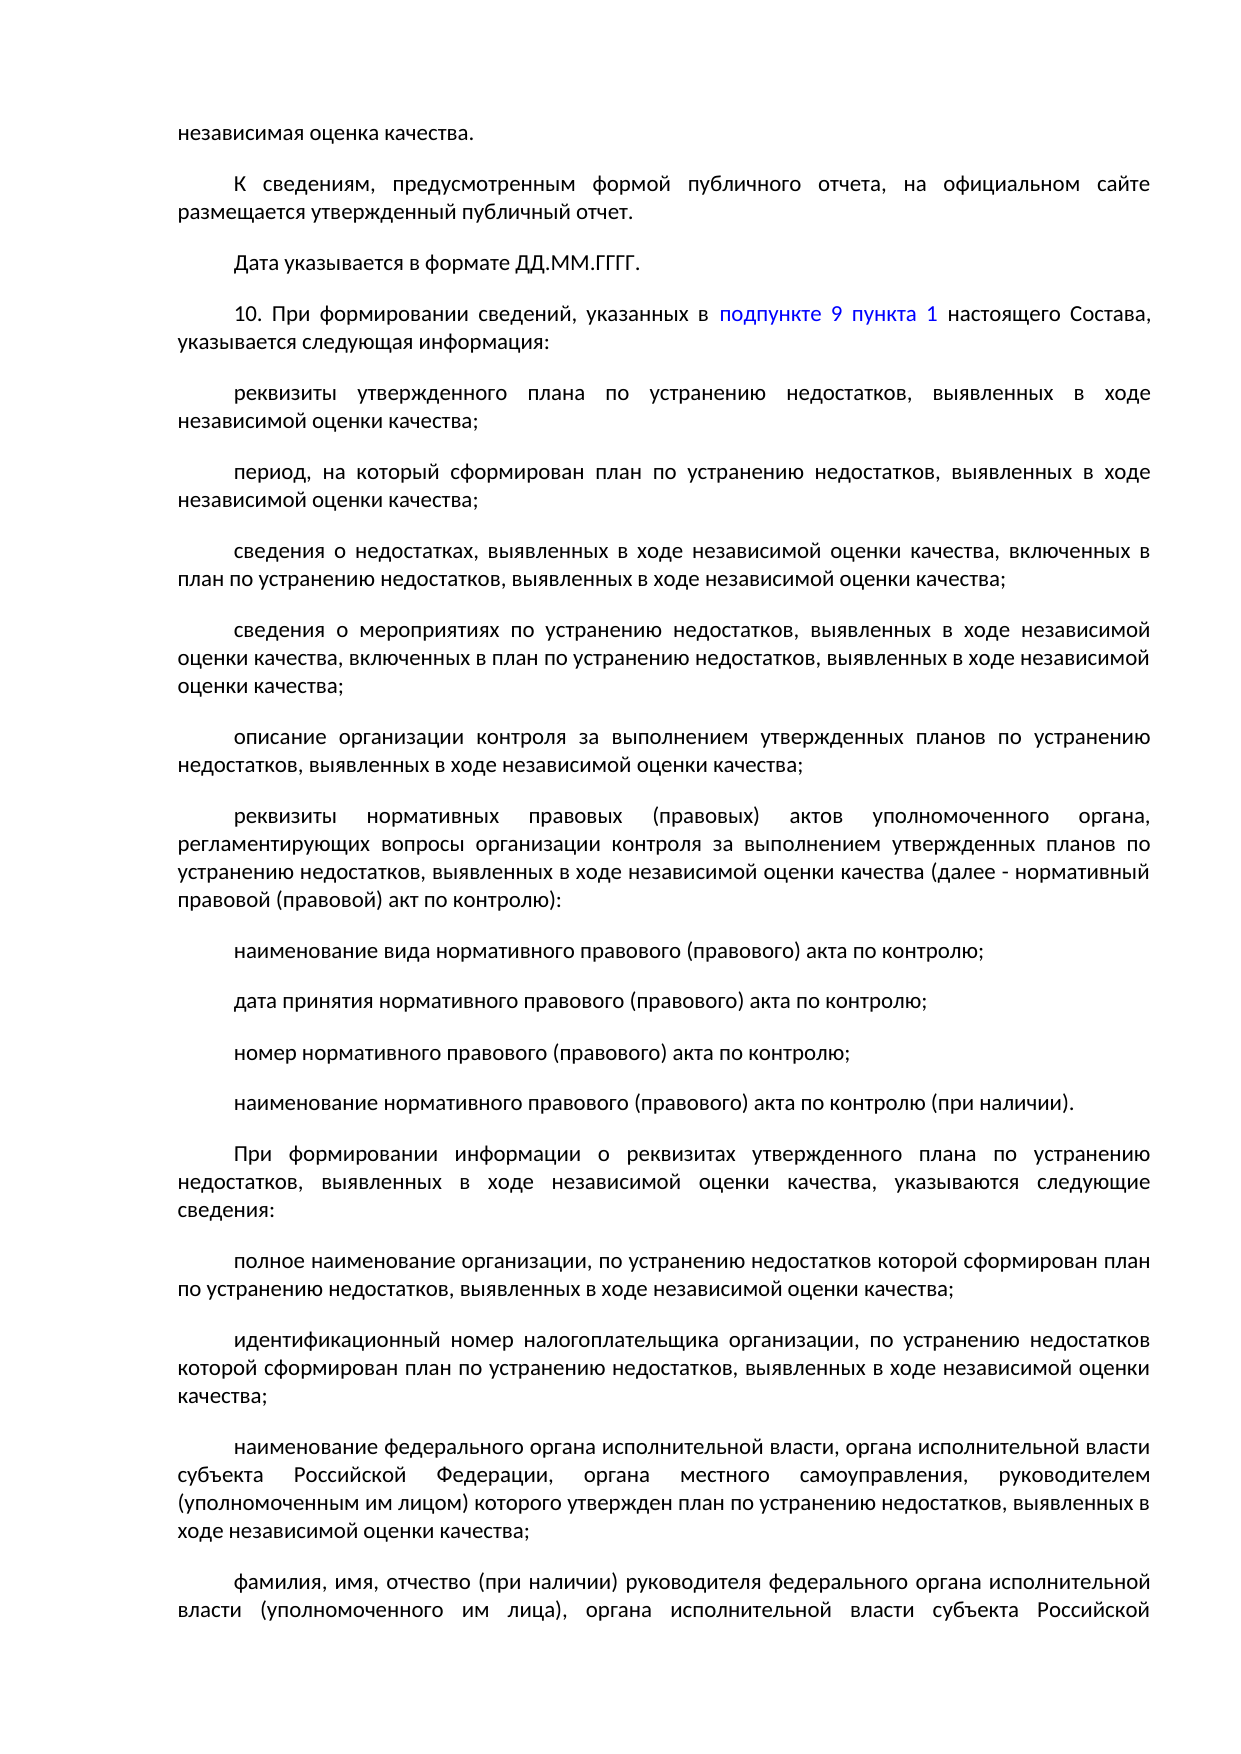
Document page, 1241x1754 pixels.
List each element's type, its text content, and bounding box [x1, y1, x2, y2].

text реквизиты нормативных правовых (правовых) актов уполномоченного органа, регламентирующих вопросы организации контроля за выполнением утвержденных планов по устранению недостатков, выявленных в ходе независимой оценки качества (далее - нормативный правовой (правовой) акт по контролю): [177, 801, 1152, 913]
text идентификационный номер налогоплательщика организации, по устранению недостатков которой сформирован план по устранению недостатков, выявленных в ходе независимой оценки качества; [177, 1325, 1152, 1409]
text номер нормативного правового (правового) акта по контролю; [177, 1038, 1152, 1066]
text 10. При формировании сведений, указанных в подпункте 9 пункта 1 настоящего Состава, указывается следующая информация: [177, 299, 1152, 355]
text период, на который сформирован план по устранению недостатков, выявленных в ходе независимой оценки качества; [177, 457, 1152, 513]
text реквизиты утвержденного плана по устранению недостатков, выявленных в ходе независимой оценки качества; [177, 378, 1152, 434]
text К сведениям, предусмотренным формой публичного отчета, на официальном сайте размещается утвержденный публичный отчет. [177, 169, 1152, 225]
text сведения о мероприятиях по устранению недостатков, выявленных в ходе независимой оценки качества, включенных в план по устранению недостатков, выявленных в ходе независимой оценки качества; [177, 615, 1152, 699]
text описание организации контроля за выполнением утвержденных планов по устранению недостатков, выявленных в ходе независимой оценки качества; [177, 722, 1152, 778]
text наименование нормативного правового (правового) акта по контролю (при наличии). [177, 1088, 1152, 1117]
text При формировании информации о реквизитах утвержденного плана по устранению недостатков, выявленных в ходе независимой оценки качества, указываются следующие сведения: [177, 1139, 1152, 1223]
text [177, 118, 1152, 146]
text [177, 1567, 1152, 1623]
text сведения о недостатках, выявленных в ходе независимой оценки качества, включенных в план по устранению недостатков, выявленных в ходе независимой оценки качества; [177, 536, 1152, 592]
text наименование федерального органа исполнительной власти, органа исполнительной власти субъекта Российской Федерации, органа местного самоуправления, руководителем (уполномоченным им лицом) которого утвержден план по устранению недостатков, выявленных в ходе независимой оценки качества; [177, 1432, 1152, 1544]
text дата принятия нормативного правового (правового) акта по контролю; [177, 987, 1152, 1015]
text полное наименование организации, по устранению недостатков которой сформирован план по устранению недостатков, выявленных в ходе независимой оценки качества; [177, 1246, 1152, 1302]
text Дата указывается в формате ДД.ММ.ГГГГ. [177, 248, 1152, 276]
text наименование вида нормативного правового (правового) акта по контролю; [177, 936, 1152, 964]
